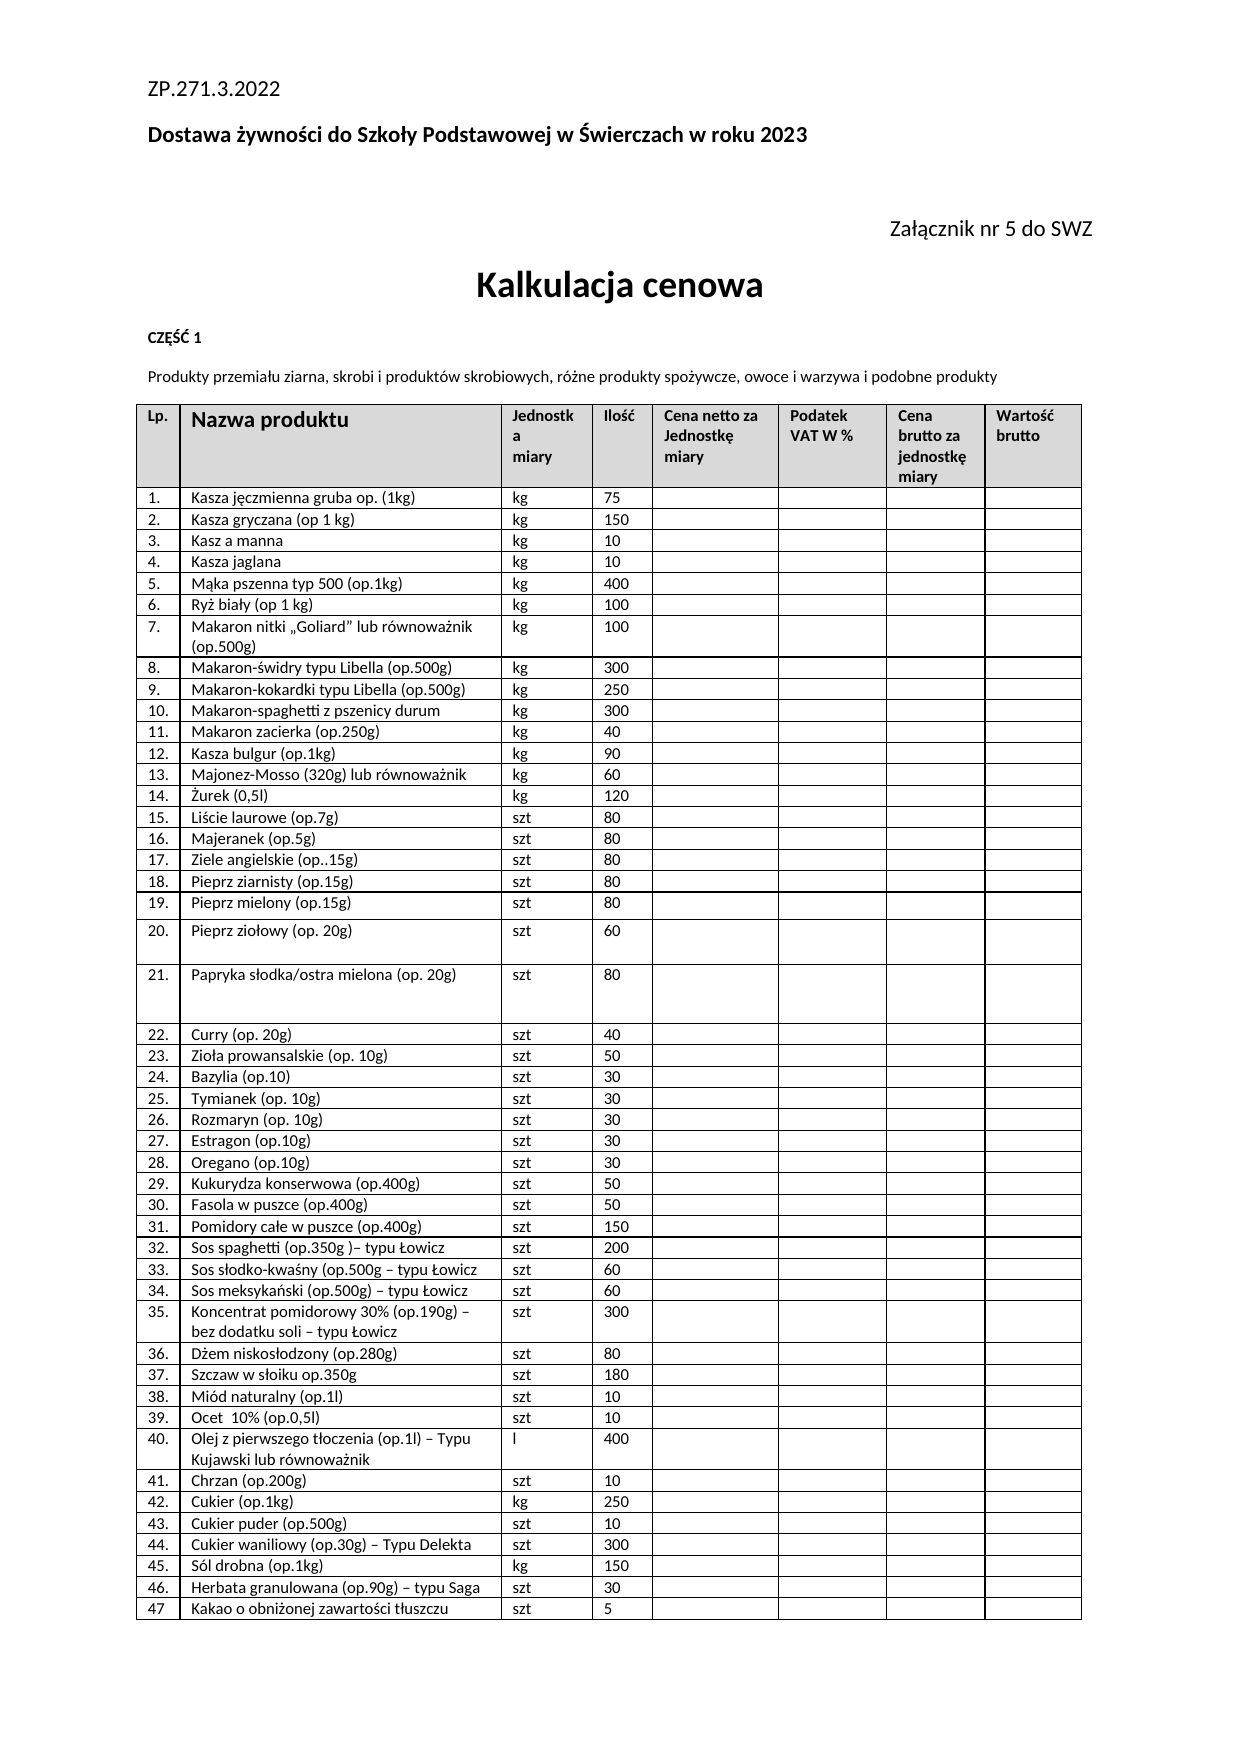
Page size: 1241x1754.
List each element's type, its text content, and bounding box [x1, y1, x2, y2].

table_cell szt [502, 1024, 592, 1044]
table_cell [779, 1513, 886, 1533]
table_cell Tymianek (op. 10g) [181, 1088, 501, 1108]
table_cell [986, 1386, 1081, 1406]
table_cell szt [502, 1470, 592, 1491]
table_cell [887, 616, 984, 656]
table_cell 200 [593, 1238, 652, 1258]
table_cell [887, 1195, 984, 1215]
table_cell [986, 552, 1081, 572]
table_cell [653, 893, 778, 919]
table_cell [653, 807, 778, 827]
table_cell [653, 1470, 778, 1491]
table_cell 37. [137, 1365, 179, 1385]
table_cell [653, 573, 778, 593]
table_cell Kasz a manna [181, 530, 501, 551]
table_cell [653, 743, 778, 763]
table_cell [986, 1067, 1081, 1087]
table_cell [653, 658, 778, 678]
table_cell Pieprz ziołowy (op. 20g) [181, 920, 501, 963]
table_cell szt [502, 1386, 592, 1406]
table_cell [779, 1492, 886, 1512]
table_cell Olej z pierwszego tłoczenia (op.1l) – Typu Kujawski lub równoważnik [181, 1429, 501, 1469]
table_cell 300 [593, 1534, 652, 1554]
table_cell [986, 743, 1081, 763]
table_cell Makaron zacierka (op.250g) [181, 722, 501, 742]
table_cell 13. [137, 764, 179, 784]
table_cell Majeranek (op.5g) [181, 828, 501, 849]
table_cell [887, 1365, 984, 1385]
table_cell 80 [593, 850, 652, 870]
table_cell 34. [137, 1280, 179, 1300]
table_cell [986, 1173, 1081, 1194]
table_cell kg [502, 722, 592, 742]
text Produkty przemiału ziarna, skrobi i produktów skrobiowych, różne produkty spożywcze, owoce i warzywa i podobne produkty [148, 366, 1093, 386]
table_cell Ryż biały (op 1 kg) [181, 595, 501, 615]
table_cell [653, 488, 778, 508]
table_header Nazwa produktu [181, 405, 501, 487]
table_cell [887, 530, 984, 551]
table_cell [653, 850, 778, 870]
table_cell [887, 1470, 984, 1491]
table_cell [779, 1534, 886, 1554]
table_cell [779, 1195, 886, 1215]
table_cell [887, 1513, 984, 1533]
table_cell Żurek (0,5l) [181, 786, 501, 806]
table_cell [887, 850, 984, 870]
table_cell [779, 1131, 886, 1151]
table_cell [653, 1513, 778, 1533]
table_cell Sos słodko-kwaśny (op.500g – typu Łowicz [181, 1259, 501, 1279]
table_cell [779, 1067, 886, 1087]
table_cell 30 [593, 1088, 652, 1108]
table_cell [986, 1470, 1081, 1491]
table_cell [887, 965, 984, 1023]
text CZĘŚĆ 1 [148, 327, 1093, 348]
table_cell 50 [593, 1195, 652, 1215]
table_cell kg [502, 488, 592, 508]
table_cell [887, 1216, 984, 1236]
table_cell Oregano (op.10g) [181, 1152, 501, 1172]
table_cell szt [502, 1216, 592, 1236]
table_cell 10 [593, 1470, 652, 1491]
table_cell kg [502, 530, 592, 551]
table_cell [779, 920, 886, 963]
table_cell [779, 1577, 886, 1597]
table_cell Pomidory całe w puszce (op.400g) [181, 1216, 501, 1236]
table_cell 400 [593, 573, 652, 593]
table_cell 60 [593, 764, 652, 784]
table_cell 9. [137, 679, 179, 699]
table_cell 60 [593, 1259, 652, 1279]
table_cell [986, 658, 1081, 678]
table_cell kg [502, 509, 592, 529]
table_cell [986, 1598, 1081, 1619]
table_cell Miód naturalny (op.1l) [181, 1386, 501, 1406]
table_cell Kukurydza konserwowa (op.400g) [181, 1173, 501, 1194]
table_cell [653, 965, 778, 1023]
table_cell kg [502, 595, 592, 615]
table_cell [653, 1024, 778, 1044]
table_cell 40. [137, 1429, 179, 1469]
table_cell Ziele angielskie (op..15g) [181, 850, 501, 870]
table_cell kg [502, 700, 592, 721]
table_cell 15. [137, 807, 179, 827]
table_cell kg [502, 1556, 592, 1576]
table_cell [653, 1280, 778, 1300]
table_cell [887, 658, 984, 678]
table_cell 50 [593, 1173, 652, 1194]
table_cell 80 [593, 871, 652, 891]
table_cell Curry (op. 20g) [181, 1024, 501, 1044]
table_cell Sól drobna (op.1kg) [181, 1556, 501, 1576]
table_cell 45. [137, 1556, 179, 1576]
table_cell Liście laurowe (op.7g) [181, 807, 501, 827]
table_cell [653, 1534, 778, 1554]
table_cell 5 [593, 1598, 652, 1619]
table_cell [986, 616, 1081, 656]
table_cell [779, 893, 886, 919]
table_cell l [502, 1429, 592, 1469]
table_cell szt [502, 1598, 592, 1619]
table_cell [986, 573, 1081, 593]
table_cell [653, 1067, 778, 1087]
table_cell 33. [137, 1259, 179, 1279]
table_cell 24. [137, 1067, 179, 1087]
table_cell [887, 1534, 984, 1554]
table_cell [653, 1045, 778, 1066]
table_cell Chrzan (op.200g) [181, 1470, 501, 1491]
table_cell [887, 552, 984, 572]
table_cell szt [502, 1534, 592, 1554]
table_cell [986, 764, 1081, 784]
table_cell 300 [593, 1301, 652, 1342]
table_cell 80 [593, 965, 652, 1023]
table_cell [986, 1216, 1081, 1236]
table_cell 21. [137, 965, 179, 1023]
table_cell [779, 786, 886, 806]
table_cell [986, 1131, 1081, 1151]
table_cell 44. [137, 1534, 179, 1554]
table_cell [779, 965, 886, 1023]
table_cell 29. [137, 1173, 179, 1194]
table_cell 12. [137, 743, 179, 763]
table_cell [986, 1556, 1081, 1576]
table_cell [887, 573, 984, 593]
table_cell [779, 764, 886, 784]
table_cell [986, 828, 1081, 849]
table_cell [653, 530, 778, 551]
table_header Lp. [137, 405, 179, 487]
table_cell 38. [137, 1386, 179, 1406]
table_cell [887, 1067, 984, 1087]
table_cell [779, 1301, 886, 1342]
table_cell [779, 743, 886, 763]
table_cell Mąka pszenna typ 500 (op.1kg) [181, 573, 501, 593]
table_cell 30 [593, 1131, 652, 1151]
table_cell [887, 1386, 984, 1406]
table_cell [986, 1407, 1081, 1427]
table_cell [887, 828, 984, 849]
table_cell [779, 1152, 886, 1172]
table_cell [887, 1088, 984, 1108]
table_cell 23. [137, 1045, 179, 1066]
table_cell 35. [137, 1301, 179, 1342]
table_cell [779, 850, 886, 870]
table_cell [653, 1343, 778, 1363]
table_header Ilość [593, 405, 652, 487]
table_cell [887, 1109, 984, 1129]
table_cell [653, 509, 778, 529]
table_cell [779, 807, 886, 827]
table_cell [887, 700, 984, 721]
table_cell Sos spaghetti (op.350g )– typu Łowicz [181, 1238, 501, 1258]
table_cell [653, 1216, 778, 1236]
table_cell [653, 1152, 778, 1172]
table_cell [653, 1195, 778, 1215]
table_cell [779, 1343, 886, 1363]
table_cell szt [502, 1343, 592, 1363]
table_cell kg [502, 679, 592, 699]
table_cell [986, 1365, 1081, 1385]
table_cell 32. [137, 1238, 179, 1258]
table_cell szt [502, 1131, 592, 1151]
table_cell 27. [137, 1131, 179, 1151]
table_cell [986, 807, 1081, 827]
table_cell [779, 1109, 886, 1129]
table_cell szt [502, 1577, 592, 1597]
table_cell szt [502, 1195, 592, 1215]
table_cell Kasza gryczana (op 1 kg) [181, 509, 501, 529]
table_cell [653, 679, 778, 699]
table_cell Bazylia (op.10) [181, 1067, 501, 1087]
table_cell 28. [137, 1152, 179, 1172]
table_cell 47 [137, 1598, 179, 1619]
table_cell [779, 679, 886, 699]
table_cell [887, 1343, 984, 1363]
table_cell 8. [137, 658, 179, 678]
table_cell [887, 1238, 984, 1258]
table_cell Pieprz ziarnisty (op.15g) [181, 871, 501, 891]
table_cell 180 [593, 1365, 652, 1385]
table_cell 30 [593, 1109, 652, 1129]
table_cell [986, 595, 1081, 615]
table_cell [986, 786, 1081, 806]
table_cell 80 [593, 807, 652, 827]
table_cell [887, 679, 984, 699]
table_cell [887, 1280, 984, 1300]
table_cell [779, 722, 886, 742]
table_cell Kasza bulgur (op.1kg) [181, 743, 501, 763]
table_cell [986, 920, 1081, 963]
table_cell 4. [137, 552, 179, 572]
table_cell szt [502, 965, 592, 1023]
table_cell 25. [137, 1088, 179, 1108]
table_cell Makaron-kokardki typu Libella (op.500g) [181, 679, 501, 699]
table_cell [779, 616, 886, 656]
table_cell kg [502, 573, 592, 593]
table_cell 30 [593, 1577, 652, 1597]
table_cell 41. [137, 1470, 179, 1491]
table_cell [986, 1152, 1081, 1172]
table_cell Rozmaryn (op. 10g) [181, 1109, 501, 1129]
table_cell 20. [137, 920, 179, 963]
table_cell 22. [137, 1024, 179, 1044]
table_cell [779, 1024, 886, 1044]
table_cell szt [502, 1109, 592, 1129]
table_cell 7. [137, 616, 179, 656]
table_cell [887, 893, 984, 919]
table_cell [986, 488, 1081, 508]
text Kalkulacja cenowa [148, 261, 1093, 307]
table_cell kg [502, 1492, 592, 1512]
table_cell 300 [593, 658, 652, 678]
table_cell [887, 1131, 984, 1151]
table_cell Cukier puder (op.500g) [181, 1513, 501, 1533]
table_cell 43. [137, 1513, 179, 1533]
table_cell szt [502, 1173, 592, 1194]
table_cell [653, 1088, 778, 1108]
table_cell szt [502, 1238, 592, 1258]
table_cell szt [502, 1407, 592, 1427]
table_cell kg [502, 552, 592, 572]
table_cell 50 [593, 1045, 652, 1066]
table_cell [887, 1492, 984, 1512]
table_cell szt [502, 1280, 592, 1300]
table_cell Kasza jęczmienna gruba op. (1kg) [181, 488, 501, 508]
table_cell 400 [593, 1429, 652, 1469]
table_cell kg [502, 658, 592, 678]
table_cell [986, 700, 1081, 721]
table_cell 150 [593, 1556, 652, 1576]
table_cell [779, 1216, 886, 1236]
table_cell szt [502, 1259, 592, 1279]
table_cell [887, 764, 984, 784]
table_cell [779, 1365, 886, 1385]
table_cell 10 [593, 1386, 652, 1406]
table_cell [653, 700, 778, 721]
table_cell 39. [137, 1407, 179, 1427]
table_cell Dżem niskosłodzony (op.280g) [181, 1343, 501, 1363]
table_cell [986, 1045, 1081, 1066]
table_cell szt [502, 807, 592, 827]
table_cell [986, 1492, 1081, 1512]
table_cell [986, 1577, 1081, 1597]
table_cell 5. [137, 573, 179, 593]
table_cell [887, 786, 984, 806]
table_cell [653, 828, 778, 849]
table_cell 10 [593, 552, 652, 572]
table_cell [779, 1470, 886, 1491]
table_cell [887, 807, 984, 827]
table_cell [986, 530, 1081, 551]
table_cell [887, 1259, 984, 1279]
table_cell szt [502, 893, 592, 919]
table_cell [653, 595, 778, 615]
table_cell [779, 658, 886, 678]
table_cell 250 [593, 1492, 652, 1512]
table_cell [653, 1173, 778, 1194]
table_cell Szczaw w słoiku op.350g [181, 1365, 501, 1385]
table_cell [779, 700, 886, 721]
table_cell [986, 1301, 1081, 1342]
table_cell [779, 1556, 886, 1576]
table_cell [653, 1131, 778, 1151]
table_cell [653, 1407, 778, 1427]
table_cell szt [502, 850, 592, 870]
table_cell 250 [593, 679, 652, 699]
table_cell Ocet 10% (op.0,5l) [181, 1407, 501, 1427]
table_cell [653, 1556, 778, 1576]
table_header Podatek VAT W % [779, 405, 886, 487]
table_cell [653, 1429, 778, 1469]
table_cell [779, 1386, 886, 1406]
table_cell Zioła prowansalskie (op. 10g) [181, 1045, 501, 1066]
table_cell 42. [137, 1492, 179, 1512]
table_cell Pieprz mielony (op.15g) [181, 893, 501, 919]
table_cell [779, 1407, 886, 1427]
table_cell 75 [593, 488, 652, 508]
table_cell [887, 1556, 984, 1576]
table_cell [653, 1109, 778, 1129]
table_header Cena netto za Jednostkę miary [653, 405, 778, 487]
table_cell [653, 1301, 778, 1342]
table_cell [653, 552, 778, 572]
table_cell 3. [137, 530, 179, 551]
table_cell [986, 1024, 1081, 1044]
table_cell szt [502, 920, 592, 963]
table_cell 30 [593, 1067, 652, 1087]
table_cell Makaron-spaghetti z pszenicy durum [181, 700, 501, 721]
table_cell 30. [137, 1195, 179, 1215]
table_cell 18. [137, 871, 179, 891]
table_cell Makaron-świdry typu Libella (op.500g) [181, 658, 501, 678]
table_cell [779, 1259, 886, 1279]
table_cell 100 [593, 616, 652, 656]
table_cell 14. [137, 786, 179, 806]
table_cell 80 [593, 1343, 652, 1363]
table_cell [986, 871, 1081, 891]
table_header Jednostka miary [502, 405, 592, 487]
table_cell 31. [137, 1216, 179, 1236]
table_cell szt [502, 1365, 592, 1385]
table_cell [887, 1407, 984, 1427]
table_cell [887, 722, 984, 742]
table_cell Fasola w puszce (op.400g) [181, 1195, 501, 1215]
table_cell [986, 1280, 1081, 1300]
table_cell [986, 893, 1081, 919]
table_cell [986, 850, 1081, 870]
table_cell [887, 1024, 984, 1044]
table_cell [887, 920, 984, 963]
table_cell [653, 786, 778, 806]
table_cell [887, 595, 984, 615]
table_cell 80 [593, 893, 652, 919]
table_cell kg [502, 764, 592, 784]
table_cell 6. [137, 595, 179, 615]
table_cell 40 [593, 722, 652, 742]
table_cell [653, 1492, 778, 1512]
table_cell [986, 1429, 1081, 1469]
table_cell [653, 1386, 778, 1406]
table_cell 60 [593, 920, 652, 963]
table_cell 80 [593, 828, 652, 849]
table_cell [887, 1577, 984, 1597]
table_cell szt [502, 1088, 592, 1108]
table_cell [887, 509, 984, 529]
table_cell [779, 1280, 886, 1300]
table_cell [986, 1259, 1081, 1279]
table_cell [887, 1598, 984, 1619]
table_cell [653, 616, 778, 656]
table_cell Herbata granulowana (op.90g) – typu Saga [181, 1577, 501, 1597]
table_cell kg [502, 743, 592, 763]
table_cell [779, 488, 886, 508]
table_cell [887, 743, 984, 763]
table_cell [779, 871, 886, 891]
table_header Wartość brutto [986, 405, 1081, 487]
table_cell [986, 1343, 1081, 1363]
table_cell szt [502, 828, 592, 849]
table_cell [653, 1577, 778, 1597]
table_cell szt [502, 1045, 592, 1066]
table_cell Sos meksykański (op.500g) – typu Łowicz [181, 1280, 501, 1300]
table_cell Kasza jaglana [181, 552, 501, 572]
table_cell [887, 1301, 984, 1342]
table_cell [779, 1238, 886, 1258]
table_cell 1. [137, 488, 179, 508]
table_cell [986, 679, 1081, 699]
table_cell [779, 595, 886, 615]
table_cell Cukier (op.1kg) [181, 1492, 501, 1512]
table_cell [653, 920, 778, 963]
table_cell Koncentrat pomidorowy 30% (op.190g) –bez dodatku soli – typu Łowicz [181, 1301, 501, 1342]
table_cell 2. [137, 509, 179, 529]
table_cell 30 [593, 1152, 652, 1172]
table_cell [653, 1365, 778, 1385]
table_cell szt [502, 1067, 592, 1087]
table_cell 46. [137, 1577, 179, 1597]
table_cell [779, 1173, 886, 1194]
table_cell [887, 488, 984, 508]
table_cell 36. [137, 1343, 179, 1363]
table_cell [653, 764, 778, 784]
table_cell [887, 1429, 984, 1469]
table_cell 16. [137, 828, 179, 849]
table_cell kg [502, 616, 592, 656]
table_cell 40 [593, 1024, 652, 1044]
table_cell 150 [593, 1216, 652, 1236]
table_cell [181, 1598, 501, 1619]
table_cell 60 [593, 1280, 652, 1300]
table_cell [986, 509, 1081, 529]
table_cell 150 [593, 509, 652, 529]
table_cell [653, 871, 778, 891]
table_cell [653, 1598, 778, 1619]
table_cell [887, 1152, 984, 1172]
table_cell 26. [137, 1109, 179, 1129]
table_cell 90 [593, 743, 652, 763]
table_cell [887, 1173, 984, 1194]
table_cell Cukier waniliowy (op.30g) – Typu Delekta [181, 1534, 501, 1554]
table_cell [779, 1598, 886, 1619]
table_cell 11. [137, 722, 179, 742]
table_cell [653, 1259, 778, 1279]
table_cell [779, 1429, 886, 1469]
table_cell [779, 1045, 886, 1066]
table_cell [986, 1238, 1081, 1258]
table_cell [986, 965, 1081, 1023]
table_cell [986, 1513, 1081, 1533]
table_cell [887, 871, 984, 891]
table_cell [779, 1088, 886, 1108]
table_cell 10. [137, 700, 179, 721]
table_cell 19. [137, 893, 179, 919]
table_cell kg [502, 786, 592, 806]
table_cell [779, 552, 886, 572]
table_cell [986, 1195, 1081, 1215]
table_cell [887, 1045, 984, 1066]
table_cell [779, 530, 886, 551]
text Załącznik nr 5 do SWZ [148, 214, 1093, 242]
table_cell [986, 1534, 1081, 1554]
table_cell Estragon (op.10g) [181, 1131, 501, 1151]
table_cell szt [502, 1301, 592, 1342]
table_cell Papryka słodka/ostra mielona (op. 20g) [181, 965, 501, 1023]
table_cell 100 [593, 595, 652, 615]
table_cell 300 [593, 700, 652, 721]
table_cell 10 [593, 1407, 652, 1427]
table_cell szt [502, 1152, 592, 1172]
table_cell 10 [593, 530, 652, 551]
table_cell szt [502, 1513, 592, 1533]
table_cell Majonez-Mosso (320g) lub równoważnik [181, 764, 501, 784]
table_cell [986, 722, 1081, 742]
table_cell [779, 828, 886, 849]
table_cell [653, 722, 778, 742]
table_cell [779, 509, 886, 529]
table_cell 17. [137, 850, 179, 870]
table_cell [653, 1238, 778, 1258]
table_cell szt [502, 871, 592, 891]
table_cell 10 [593, 1513, 652, 1533]
table_cell [986, 1088, 1081, 1108]
table_cell Makaron nitki „Goliard” lub równoważnik (op.500g) [181, 616, 501, 656]
table_cell 120 [593, 786, 652, 806]
table_cell [779, 573, 886, 593]
table_cell [986, 1109, 1081, 1129]
table_header Cena brutto za jednostkę miary [887, 405, 984, 487]
